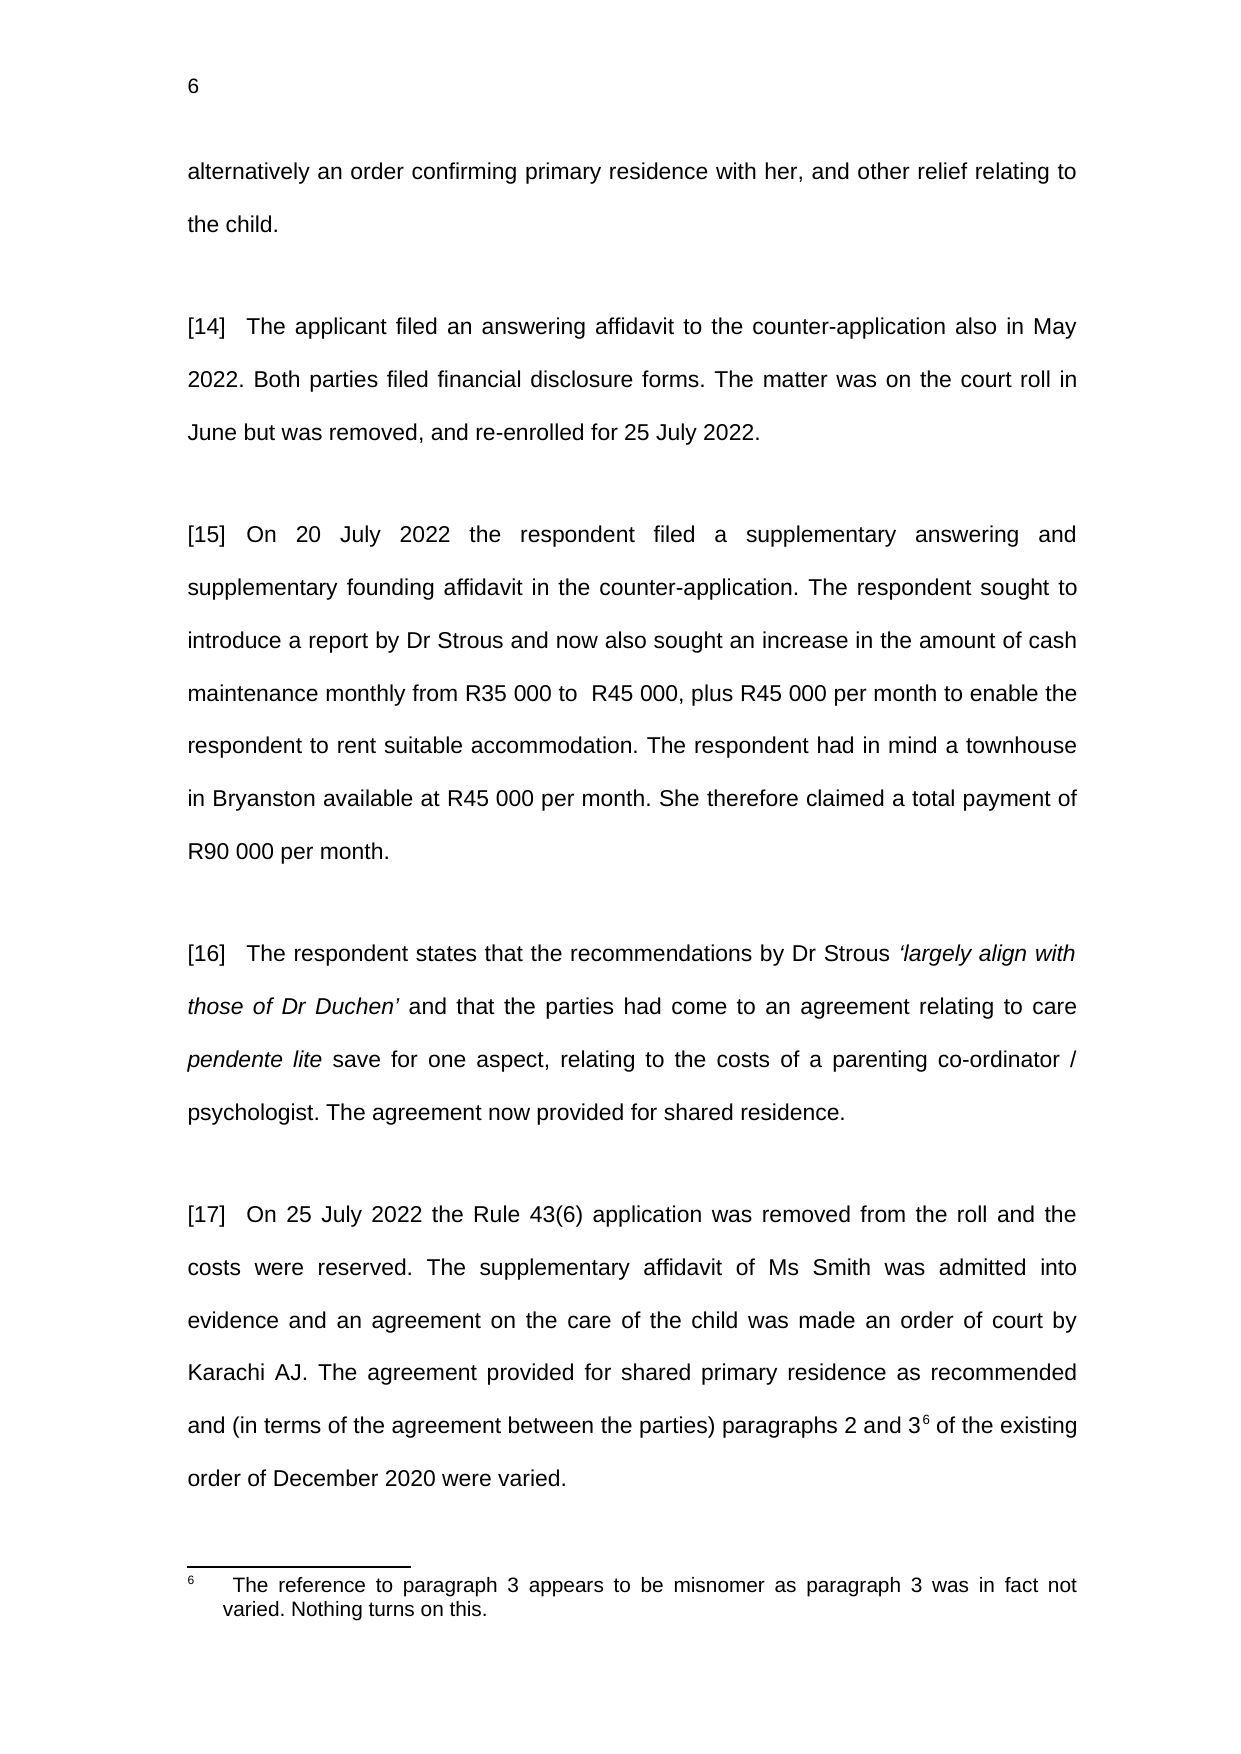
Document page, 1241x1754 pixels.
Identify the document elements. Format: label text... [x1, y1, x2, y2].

text [15] On 20 July 2022 the respondent filed a supplementary answering and supplementary founding affidavit in the counter-application. The respondent sought to introduce a report by Dr Strous and now also sought an increase in the amount of cash maintenance monthly from R35 000 to R45 000, plus R45 000 per month to enable the respondent to rent suitable accommodation. The respondent had in mind a townhouse in Bryanston available at R45 000 per month. She therefore claimed a total payment of R90 000 per month. [187, 521, 1078, 864]
text [14] The applicant filed an answering affidavit to the counter-application also in May 2022. Both parties filed financial disclosure forms. The matter was on the court roll in June but was removed, and re-enrolled for 25 July 2022. [187, 313, 1078, 445]
text [17] On 25 July 2022 the Rule 43(6) application was removed from the roll and the costs were reserved. The supplementary affidavit of Ms Smith was admitted into evidence and an agreement on the care of the child was made an order of court by Karachi AJ. The agreement provided for shared primary residence as recommended and (in terms of the agreement between the parties) paragraphs 2 and 3 of the existing order of December 2020 were varied. [187, 1201, 1078, 1491]
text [187, 158, 1078, 237]
text [16] The respondent states that the recommendations by Dr Strous ‘largely align with those of Dr Duchen’ and that the parties had come to an agreement relating to care pendente lite save for one aspect, relating to the costs of a parenting co-ordinator / psychologist. The agreement now provided for shared residence. [187, 940, 1078, 1125]
